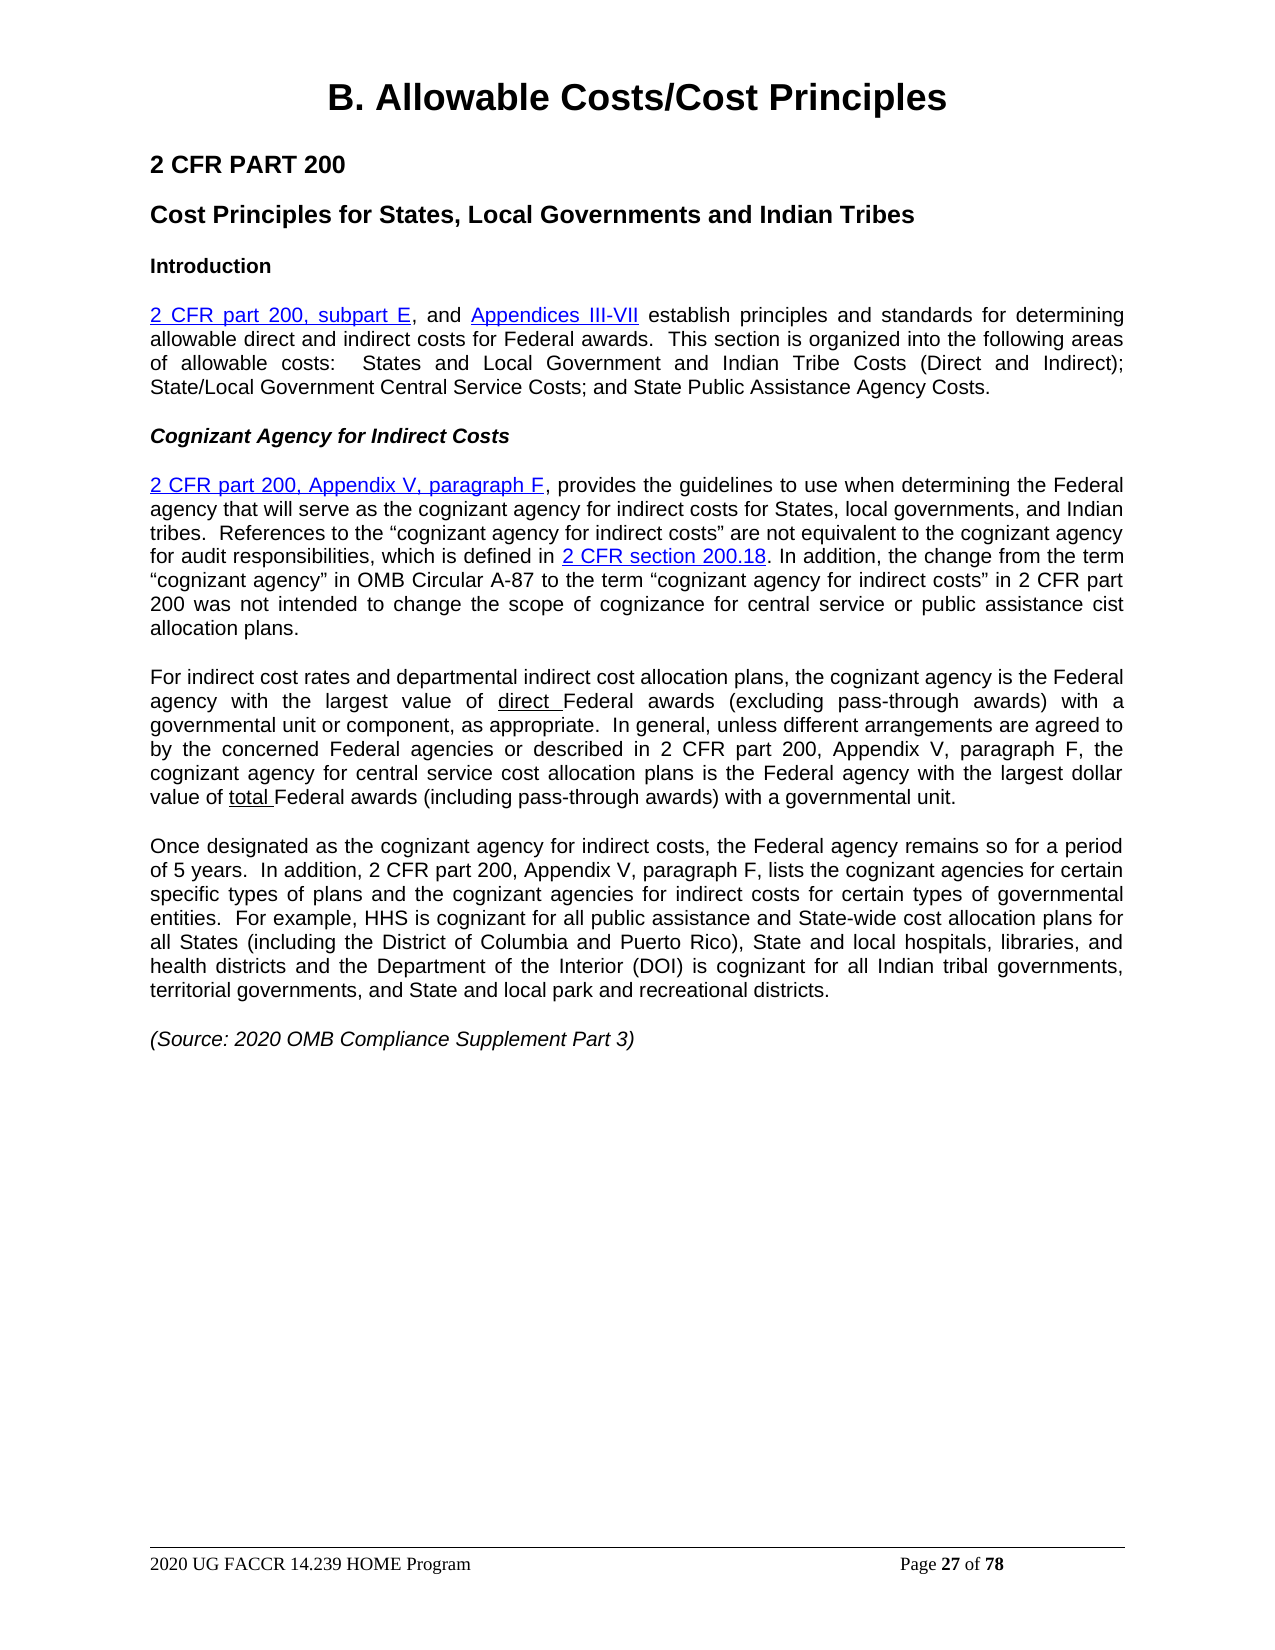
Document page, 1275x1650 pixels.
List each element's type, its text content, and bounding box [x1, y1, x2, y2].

text For indirect cost rates and departmental indirect cost allocation plans, the cognizant agency is the Federal agency with the largest value of direct Federal awards (excluding pass-through awards) with a governmental unit or component, as appropriate. In general, unless different arrangements are agreed to by the concerned Federal agencies or described in 2 CFR part 200, Appendix V, paragraph F, the cognizant agency for central service cost allocation plans is the Federal agency with the largest dollar value of total Federal awards (including pass-through awards) with a governmental unit. [150, 665, 1125, 809]
text Once designated as the cognizant agency for indirect costs, the Federal agency remains so for a period of 5 years. In addition, 2 CFR part 200, Appendix V, paragraph F, lists the cognizant agencies for certain specific types of plans and the cognizant agencies for indirect costs for certain types of governmental entities. For example, HHS is cognizant for all public assistance and State-wide cost allocation plans for all States (including the District of Columbia and Puerto Rico), State and local hospitals, libraries, and health districts and the Department of the Interior (DOI) is cognizant for all Indian tribal governments, territorial governments, and State and local park and recreational districts. [150, 834, 1125, 1002]
text (Source: 2020 OMB Compliance Supplement Part 3) [150, 1027, 1125, 1051]
text Introduction [150, 254, 1125, 278]
text 2 CFR part 200, Appendix V, paragraph F, provides the guidelines to use when determining the Federal agency that will serve as the cognizant agency for indirect costs for States, local governments, and Indian tribes. References to the “cognizant agency for indirect costs” are not equivalent to the cognizant agency for audit responsibilities, which is defined in 2 CFR section 200.18. In addition, the change from the term “cognizant agency” in OMB Circular A-87 to the term “cognizant agency for indirect costs” in 2 CFR part 200 was not intended to change the scope of cognizance for central service or public assistance cist allocation plans. [150, 472, 1125, 640]
text 2 CFR PART 200 [150, 150, 1125, 179]
text Cognizant Agency for Indirect Costs [150, 423, 1125, 447]
subtitle Cost Principles for States, Local Governments and Indian Tribes [150, 204, 1125, 229]
text 2 CFR part 200, subpart E, and Appendices III-VII establish principles and standards for determining allowable direct and indirect costs for Federal awards. This section is organized into the following areas of allowable costs: States and Local Government and Indian Tribe Costs (Direct and Indirect); State/Local Government Central Service Costs; and State Public Assistance Agency Costs. [150, 303, 1125, 398]
